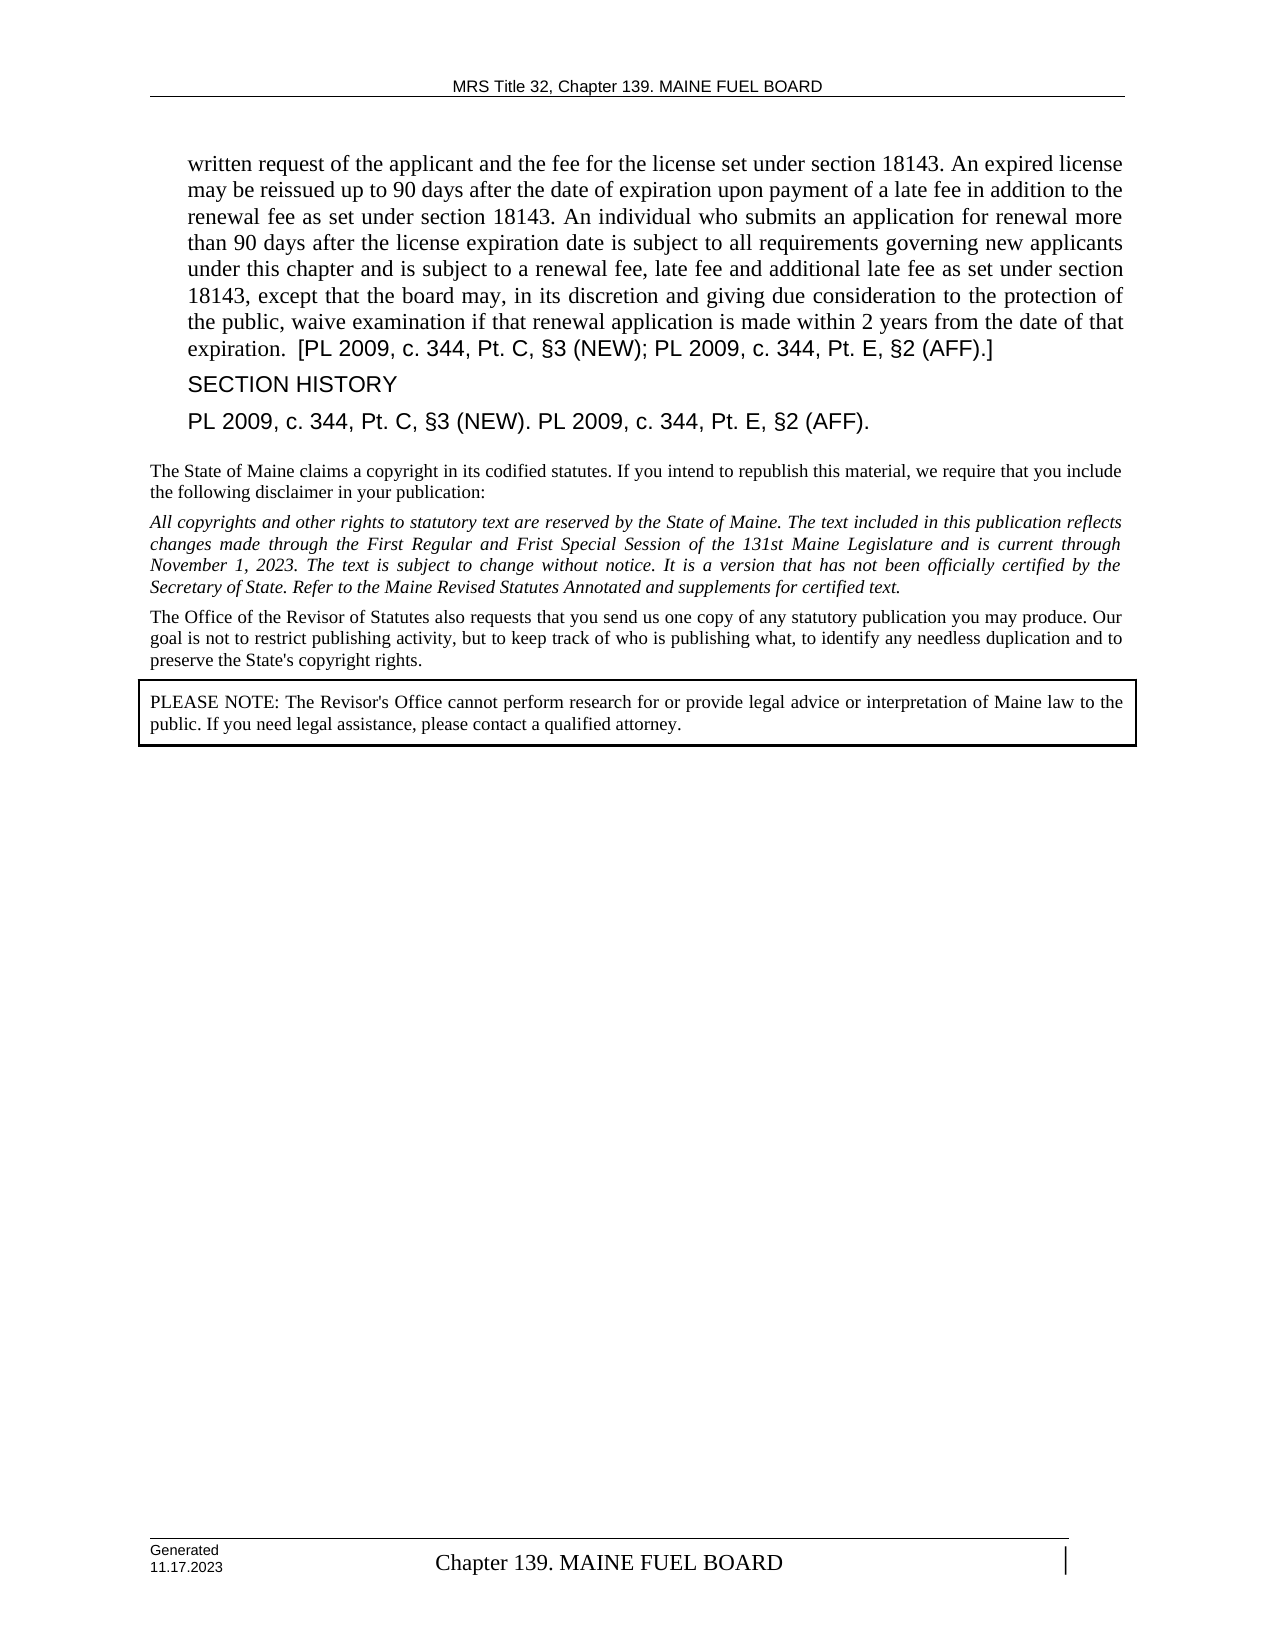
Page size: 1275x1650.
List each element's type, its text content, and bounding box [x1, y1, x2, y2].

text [187, 150, 1125, 361]
text The State of Maine claims a copyright in its codified statutes. If you intend to republish this material, we require that you include the following disclaimer in your publication: [150, 459, 1125, 503]
text SECTION HISTORY [187, 371, 1125, 398]
text The Office of the Revisor of Statutes also requests that you send us one copy of any statutory publication you may produce. Our goal is not to restrict publishing activity, but to keep track of who is publishing what, to identify any needless duplication and to preserve the State's copyright rights. [150, 606, 1125, 670]
text PL 2009, c. 344, Pt. C, §3 (NEW). PL 2009, c. 344, Pt. E, §2 (AFF). [187, 408, 1125, 434]
text All copyrights and other rights to statutory text are reserved by the State of Maine. The text included in this publication reflects changes made through the First Regular and Frist Special Session of the 131st Maine Legislature and is current through November 1, 2023 . The text is subject to change without notice. It is a version that has not been officially certified by the Secretary of State. Refer to the Maine Revised Statutes Annotated and supplements for certified text. [150, 511, 1125, 597]
text PLEASE NOTE: The Revisor's Office cannot perform research for or provide legal advice or interpretation of Maine law to the public. If you need legal assistance, please contact a qualified attorney. [140, 681, 1135, 744]
